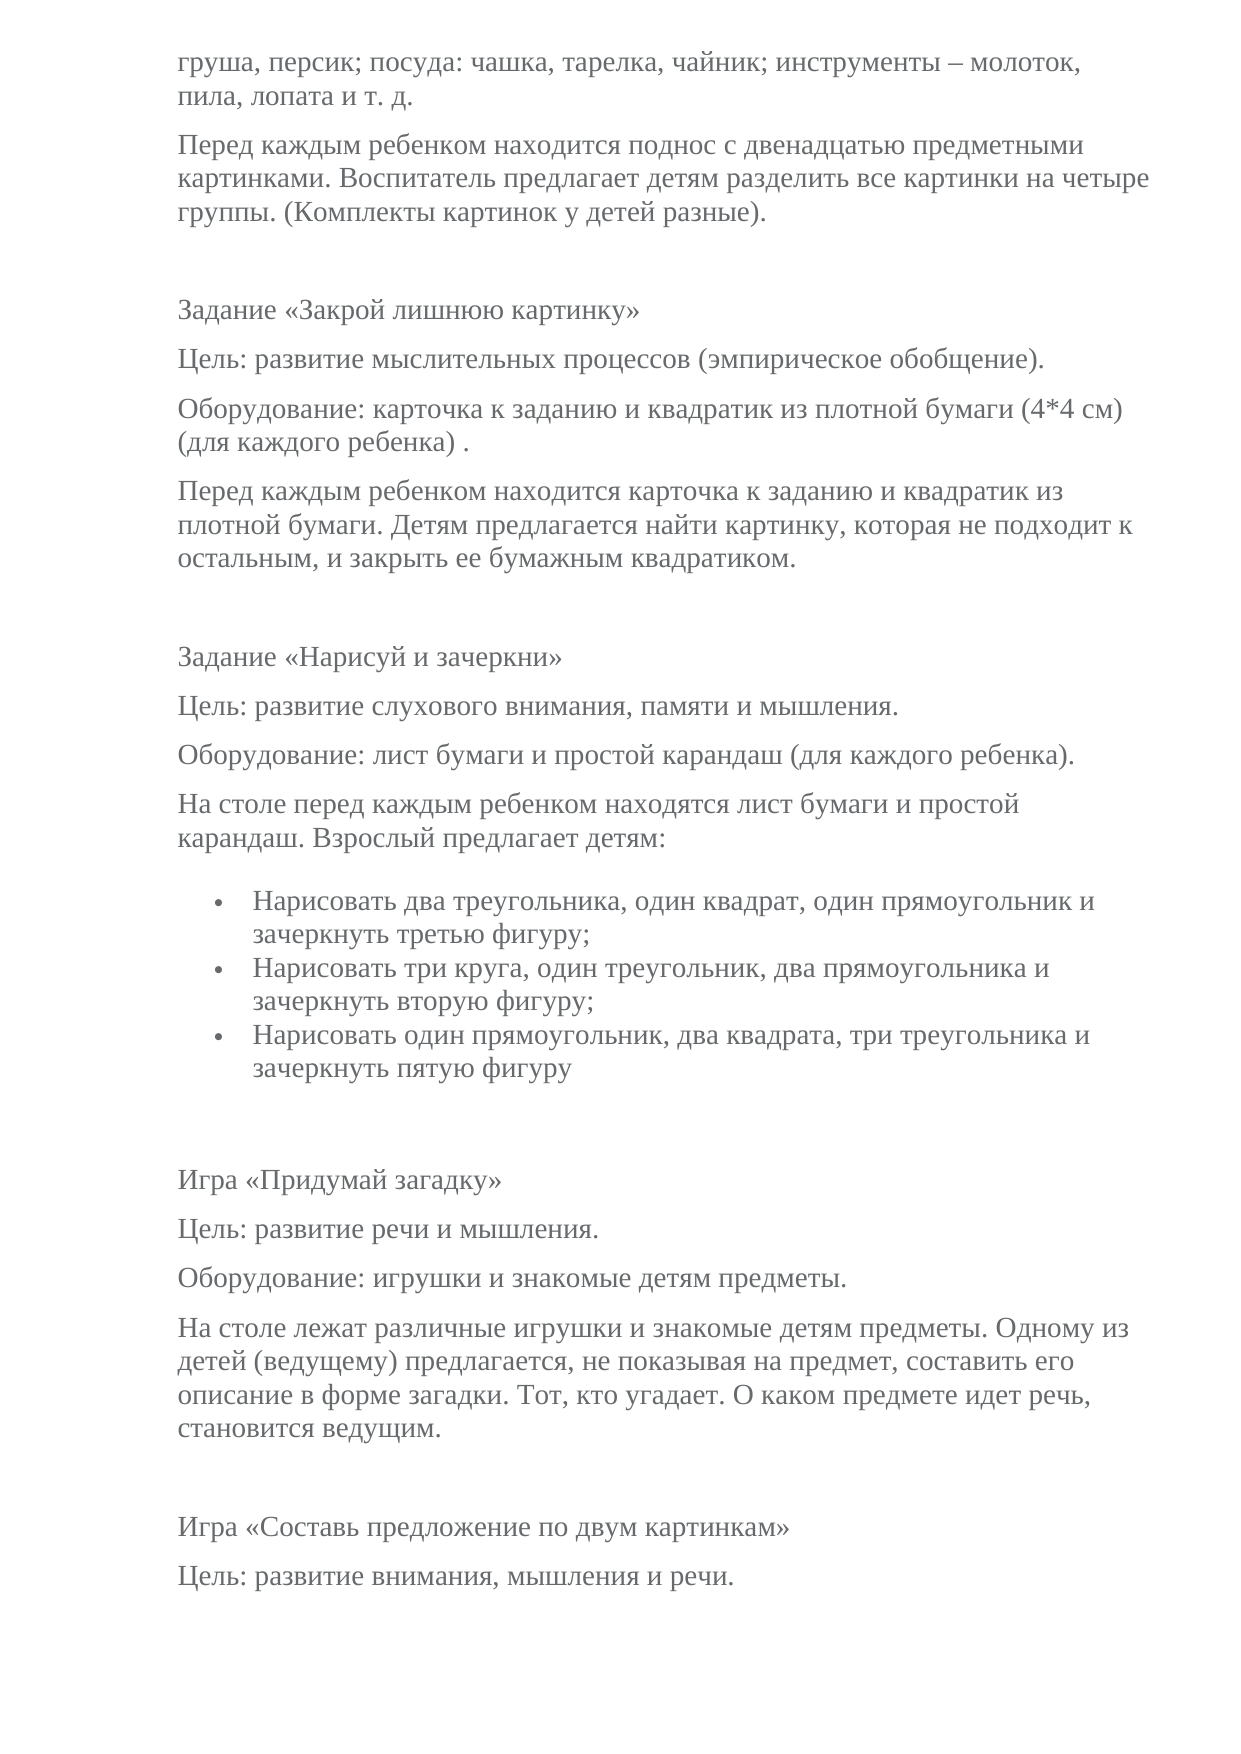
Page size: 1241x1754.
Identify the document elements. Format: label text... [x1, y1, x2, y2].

list Нарисовать три круга, один треугольник, два прямоугольника и зачеркнуть вторую фигуру; [215, 950, 1152, 1017]
list Нарисовать один прямоугольник, два квадрата, три треугольника и зачеркнуть пятую фигуру [215, 1017, 1152, 1084]
text Оборудование: карточка к заданию и квадратик из плотной бумаги (4*4 см) (для каждого ребенка) . [177, 391, 1152, 458]
text На столе перед каждым ребенком находятся лист бумаги и простой карандаш. Взрослый предлагает детям: [177, 786, 1152, 853]
text Перед каждым ребенком находится карточка к заданию и квадратик из плотной бумаги. Детям предлагается найти картинку, которая не подходит к остальным, и закрыть ее бумажным квадратиком. [177, 473, 1152, 574]
text Цель: развитие слухового внимания, памяти и мышления. [177, 688, 1152, 722]
text На столе лежат различные игрушки и знакомые детям предметы. Одному из детей (ведущему) предлагается, не показывая на предмет, составить его описание в форме загадки. Тот, кто угадает. О каком предмете идет речь, становится ведущим. [177, 1310, 1152, 1444]
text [177, 44, 1152, 111]
text Цель: развитие внимания, мышления и речи. [177, 1558, 1152, 1591]
text Оборудование: лист бумаги и простой карандаш (для каждого ребенка). [177, 737, 1152, 771]
list Нарисовать два треугольника, один квадрат, один прямоугольник и зачеркнуть третью фигуру; [215, 883, 1152, 950]
text Оборудование: игрушки и знакомые детям предметы. [177, 1261, 1152, 1294]
text Цель: развитие речи и мышления. [177, 1211, 1152, 1245]
text Игра «Придумай загадку» [177, 1162, 1152, 1196]
text Задание «Нарисуй и зачеркни» [177, 639, 1152, 672]
text Задание «Закрой лишнюю картинку» [177, 292, 1152, 326]
text Перед каждым ребенком находится поднос с двенадцатью предметными картинками. Воспитатель предлагает детям разделить все картинки на четыре группы. (Комплекты картинок у детей разные). [177, 127, 1152, 228]
text Цель: развитие мыслительных процессов (эмпирическое обобщение). [177, 342, 1152, 375]
text Игра «Составь предложение по двум картинкам» [177, 1509, 1152, 1542]
